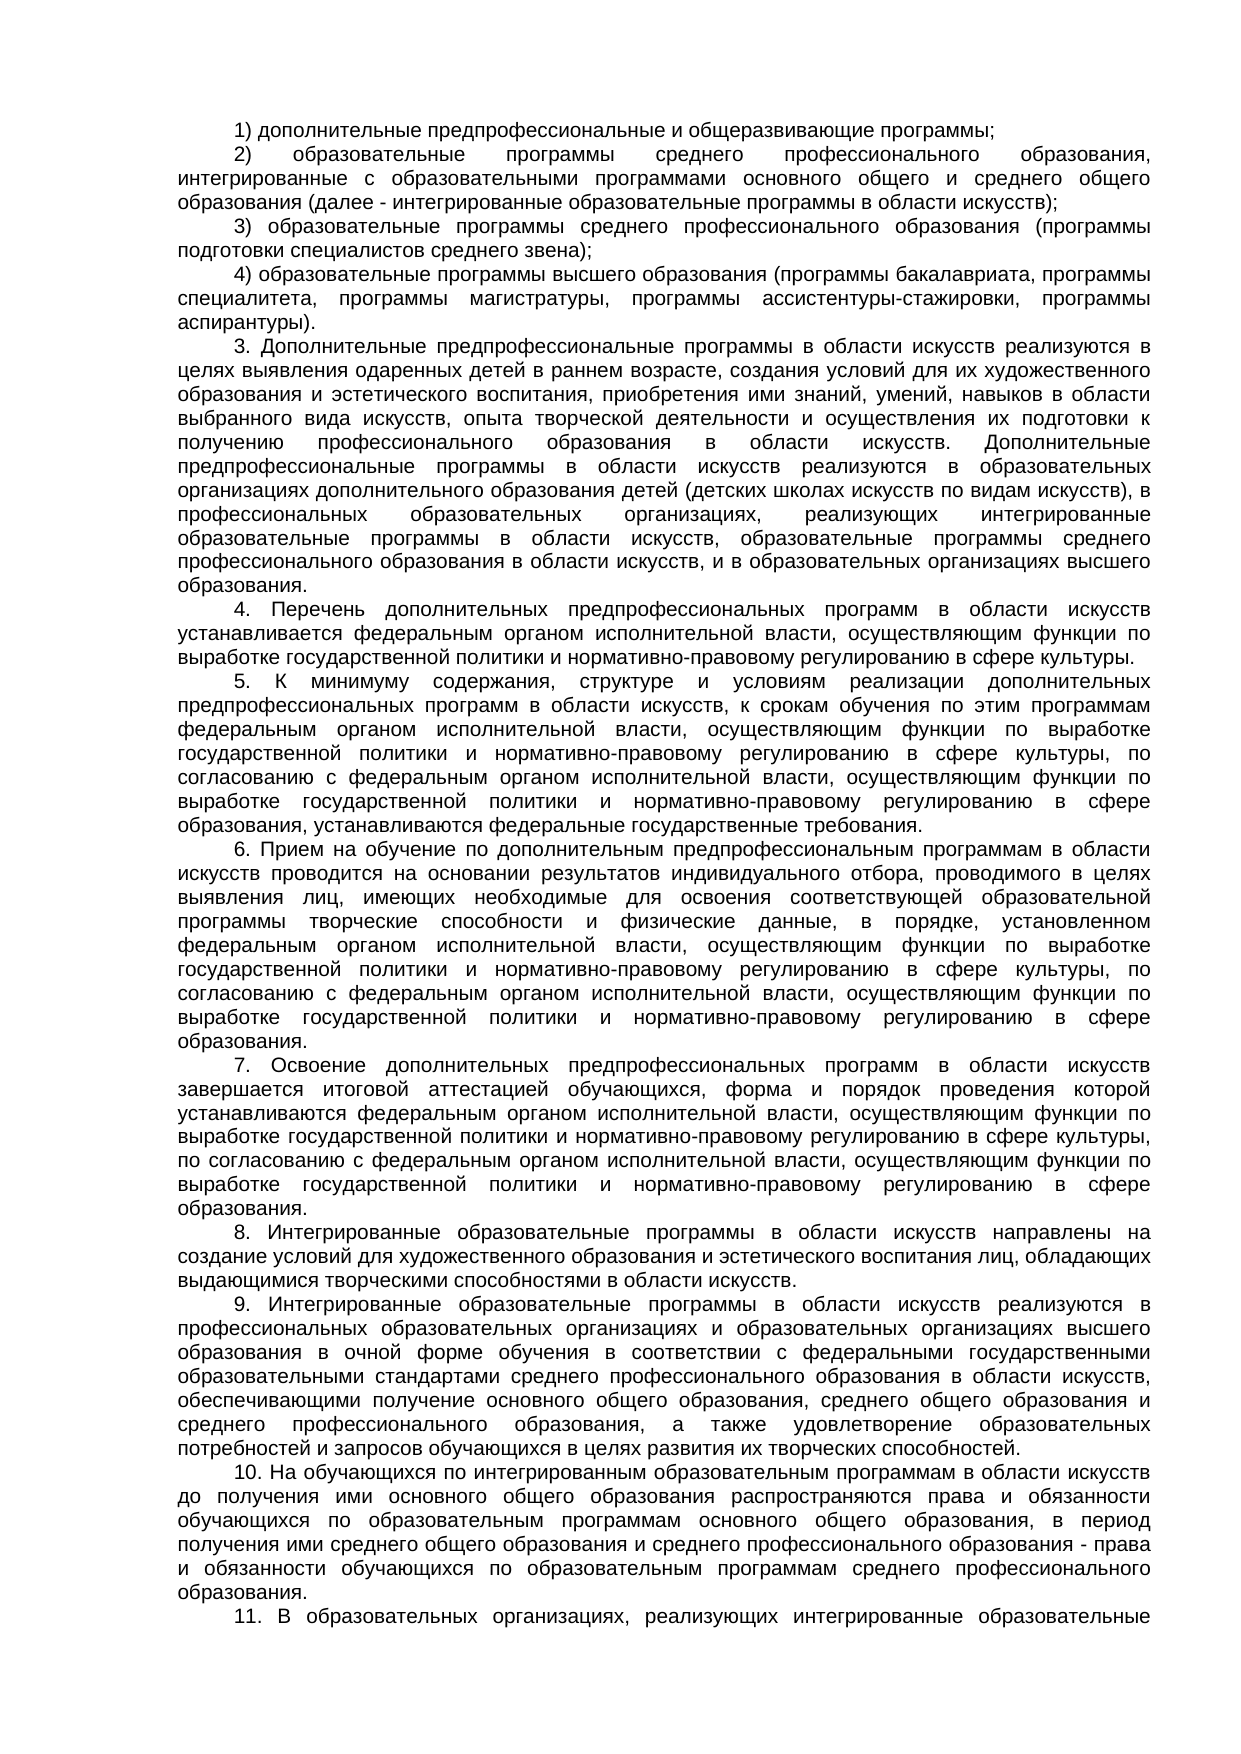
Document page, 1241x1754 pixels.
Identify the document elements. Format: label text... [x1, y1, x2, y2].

text 6. Прием на обучение по дополнительным предпрофессиональным программам в области искусств проводится на основании результатов индивидуального отбора, проводимого в целях выявления лиц, имеющих необходимые для освоения соответствующей образовательной программы творческие способности и физические данные, в порядке, установленном федеральным органом исполнительной власти, осуществляющим функции по выработке государственной политики и нормативно-правовому регулированию в сфере культуры, по согласованию с федеральным органом исполнительной власти, осуществляющим функции по выработке государственной политики и нормативно-правовому регулированию в сфере образования. [177, 837, 1152, 1052]
text 1) дополнительные предпрофессиональные и общеразвивающие программы; [177, 118, 1152, 142]
text 9. Интегрированные образовательные программы в области искусств реализуются в профессиональных образовательных организациях и образовательных организациях высшего образования в очной форме обучения в соответствии с федеральными государственными образовательными стандартами среднего профессионального образования в области искусств, обеспечивающими получение основного общего образования, среднего общего образования и среднего профессионального образования, а также удовлетворение образовательных потребностей и запросов обучающихся в целях развития их творческих способностей. [177, 1292, 1152, 1460]
text 5. К минимуму содержания, структуре и условиям реализации дополнительных предпрофессиональных программ в области искусств, к срокам обучения по этим программам федеральным органом исполнительной власти, осуществляющим функции по выработке государственной политики и нормативно-правовому регулированию в сфере культуры, по согласованию с федеральным органом исполнительной власти, осуществляющим функции по выработке государственной политики и нормативно-правовому регулированию в сфере образования, устанавливаются федеральные государственные требования. [177, 669, 1152, 837]
text 2) образовательные программы среднего профессионального образования, интегрированные с образовательными программами основного общего и среднего общего образования (далее - интегрированные образовательные программы в области искусств); [177, 142, 1152, 214]
text 10. На обучающихся по интегрированным образовательным программам в области искусств до получения ими основного общего образования распространяются права и обязанности обучающихся по образовательным программам основного общего образования, в период получения ими среднего общего образования и среднего профессионального образования - права и обязанности обучающихся по образовательным программам среднего профессионального образования. [177, 1460, 1152, 1603]
text 4) образовательные программы высшего образования (программы бакалавриата, программы специалитета, программы магистратуры, программы ассистентуры-стажировки, программы аспирантуры). [177, 262, 1152, 334]
text 7. Освоение дополнительных предпрофессиональных программ в области искусств завершается итоговой аттестацией обучающихся, форма и порядок проведения которой устанавливаются федеральным органом исполнительной власти, осуществляющим функции по выработке государственной политики и нормативно-правовому регулированию в сфере культуры, по согласованию с федеральным органом исполнительной власти, осуществляющим функции по выработке государственной политики и нормативно-правовому регулированию в сфере образования. [177, 1052, 1152, 1220]
text 4. Перечень дополнительных предпрофессиональных программ в области искусств устанавливается федеральным органом исполнительной власти, осуществляющим функции по выработке государственной политики и нормативно-правовому регулированию в сфере культуры. [177, 597, 1152, 669]
text 3) образовательные программы среднего профессионального образования (программы подготовки специалистов среднего звена); [177, 214, 1152, 262]
text 8. Интегрированные образовательные программы в области искусств направлены на создание условий для художественного образования и эстетического воспитания лиц, обладающих выдающимися творческими способностями в области искусств. [177, 1220, 1152, 1292]
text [177, 1603, 1152, 1627]
text 3. Дополнительные предпрофессиональные программы в области искусств реализуются в целях выявления одаренных детей в раннем возрасте, создания условий для их художественного образования и эстетического воспитания, приобретения ими знаний, умений, навыков в области выбранного вида искусств, опыта творческой деятельности и осуществления их подготовки к получению профессионального образования в области искусств. Дополнительные предпрофессиональные программы в области искусств реализуются в образовательных организациях дополнительного образования детей (детских школах искусств по видам искусств), в профессиональных образовательных организациях, реализующих интегрированные образовательные программы в области искусств, образовательные программы среднего профессионального образования в области искусств, и в образовательных организациях высшего образования. [177, 334, 1152, 597]
